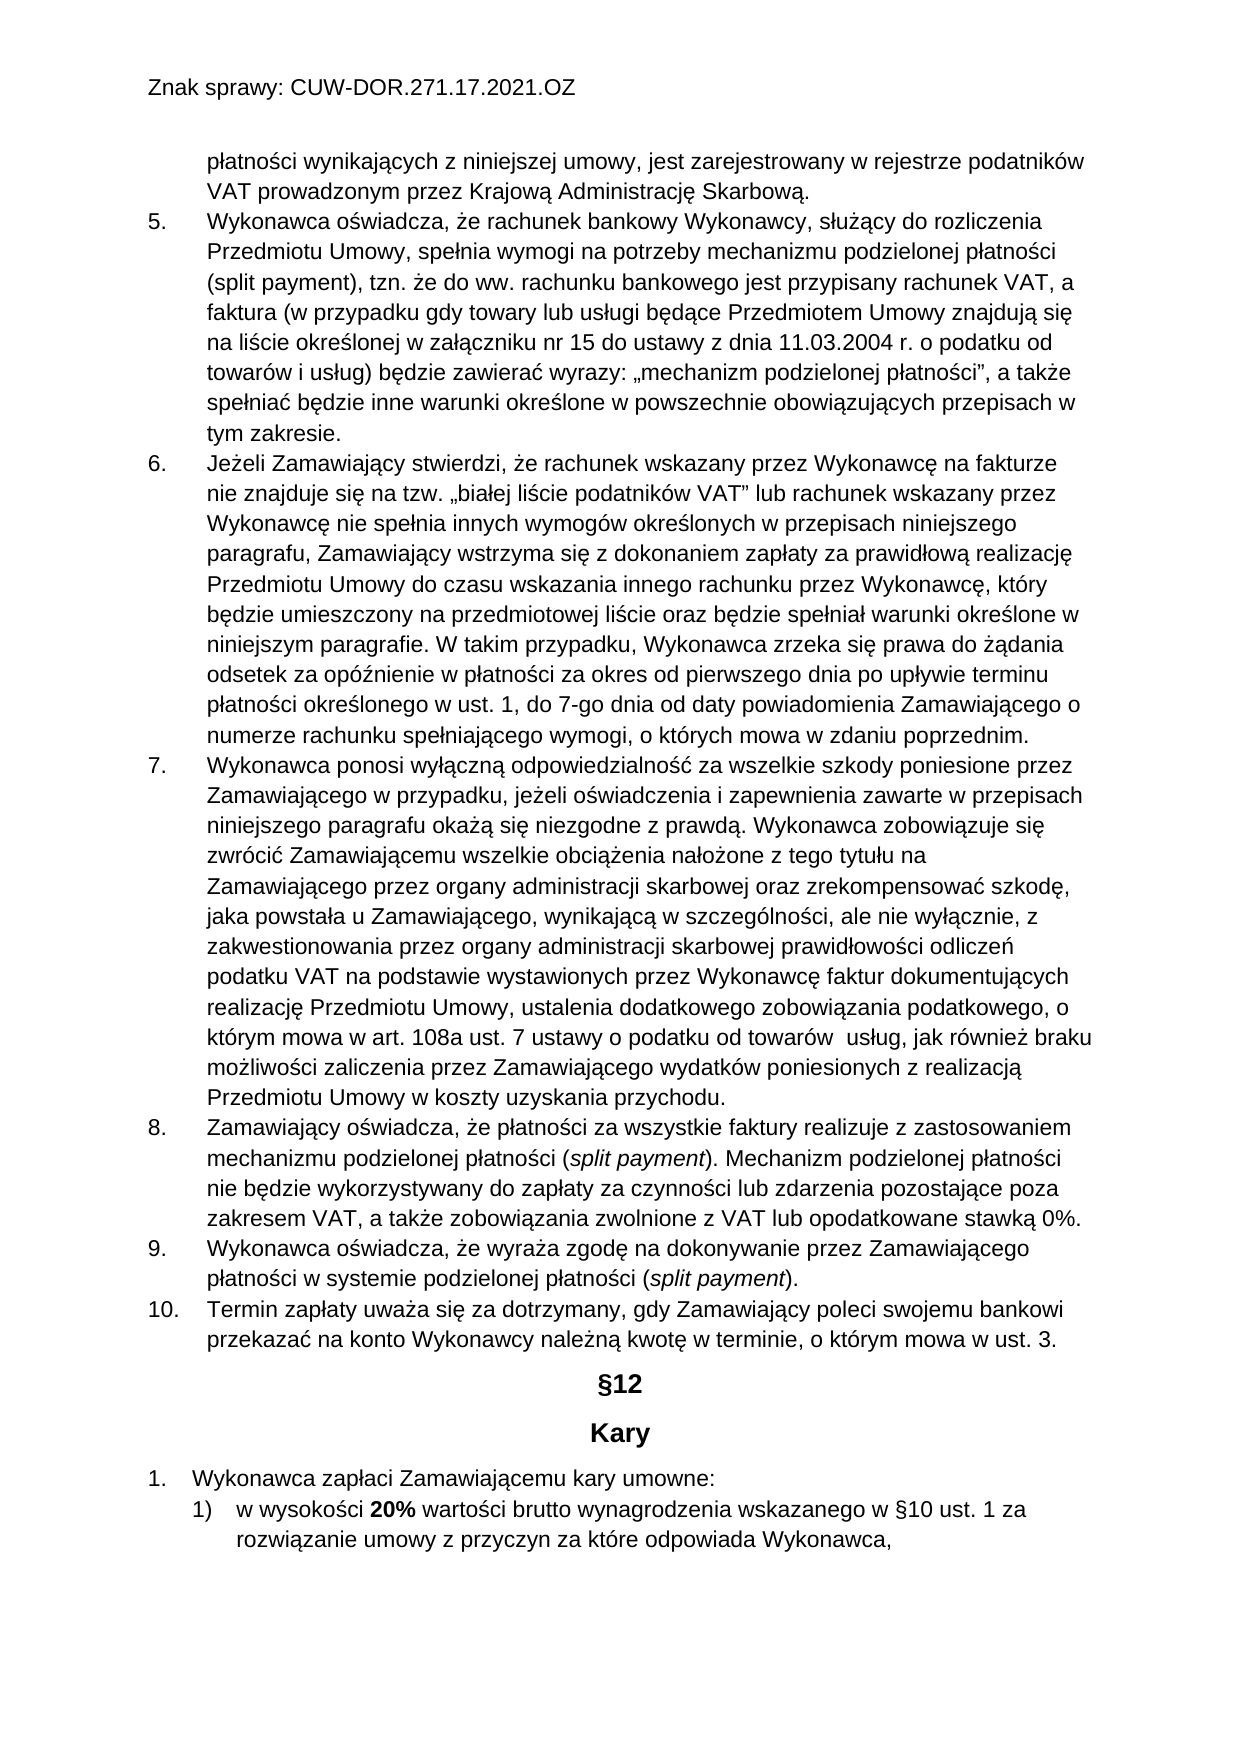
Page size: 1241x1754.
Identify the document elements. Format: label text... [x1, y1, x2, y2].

subtitle Kary [148, 1417, 1093, 1448]
list Wykonawca oświadcza, że wyraża zgodę na dokonywanie przez Zamawiającego płatności w systemie podzielonej płatności (split payment). [148, 1235, 1093, 1292]
list Termin zapłaty uważa się za dotrzymany, gdy Zamawiający poleci swojemu bankowi przekazać na konto Wykonawcy należną kwotę w terminie, o którym mowa w ust. 3. [148, 1296, 1093, 1352]
subtitle §12 [148, 1368, 1093, 1400]
list Wykonawca oświadcza, że rachunek bankowy Wykonawcy, służący do rozliczenia Przedmiotu Umowy, spełnia wymogi na potrzeby mechanizmu podzielonej płatności (split payment), tzn. że do ww. rachunku bankowego jest przypisany rachunek VAT, a faktura (w przypadku gdy towary lub usługi będące Przedmiotem Umowy znajdują się na liście określonej w załączniku nr 15 do ustawy z dnia 11.03.2004 r. o podatku od towarów i usług) będzie zawierać wyrazy: „mechanizm podzielonej płatności”, a także spełniać będzie inne warunki określone w powszechnie obowiązujących przepisach w tym zakresie. [148, 208, 1093, 446]
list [148, 148, 1093, 204]
list Zamawiający oświadcza, że płatności za wszystkie faktury realizuje z zastosowaniem mechanizmu podzielonej płatności (split payment). Mechanizm podzielonej płatności nie będzie wykorzystywany do zapłaty za czynności lub zdarzenia pozostające poza zakresem VAT, a także zobowiązania zwolnione z VAT lub opodatkowane stawką 0%. [148, 1114, 1093, 1231]
list Wykonawca zapłaci Zamawiającemu kary umowne: [148, 1465, 1093, 1492]
list Wykonawca ponosi wyłączną odpowiedzialność za wszelkie szkody poniesione przez Zamawiającego w przypadku, jeżeli oświadczenia i zapewnienia zawarte w przepisach niniejszego paragrafu okażą się niezgodne z prawdą. Wykonawca zobowiązuje się zwrócić Zamawiającemu wszelkie obciążenia nałożone z tego tytułu na Zamawiającego przez organy administracji skarbowej oraz zrekompensować szkodę, jaka powstała u Zamawiającego, wynikającą w szczególności, ale nie wyłącznie, z zakwestionowania przez organy administracji skarbowej prawidłowości odliczeń podatku VAT na podstawie wystawionych przez Wykonawcę faktur dokumentujących realizację Przedmiotu Umowy, ustalenia dodatkowego zobowiązania podatkowego, o którym mowa w art. 108a ust. 7 ustawy o podatku od towarów usług, jak również braku możliwości zaliczenia przez Zamawiającego wydatków poniesionych z realizacją Przedmiotu Umowy w koszty uzyskania przychodu. [148, 752, 1093, 1110]
list Jeżeli Zamawiający stwierdzi, że rachunek wskazany przez Wykonawcę na fakturze nie znajduje się na tzw. „białej liście podatników VAT” lub rachunek wskazany przez Wykonawcę nie spełnia innych wymogów określonych w przepisach niniejszego paragrafu, Zamawiający wstrzyma się z dokonaniem zapłaty za prawidłową realizację Przedmiotu Umowy do czasu wskazania innego rachunku przez Wykonawcę, który będzie umieszczony na przedmiotowej liście oraz będzie spełniał warunki określone w niniejszym paragrafie. W takim przypadku, Wykonawca zrzeka się prawa do żądania odsetek za opóźnienie w płatności za okres od pierwszego dnia po upływie terminu płatności określonego w ust. 1, do 7-go dnia od daty powiadomienia Zamawiającego o numerze rachunku spełniającego wymogi, o których mowa w zdaniu poprzednim. [148, 450, 1093, 748]
list w wysokości 20% wartości brutto wynagrodzenia wskazanego w §10 ust. 1 za rozwiązanie umowy z przyczyn za które odpowiada Wykonawca, [192, 1496, 1093, 1552]
